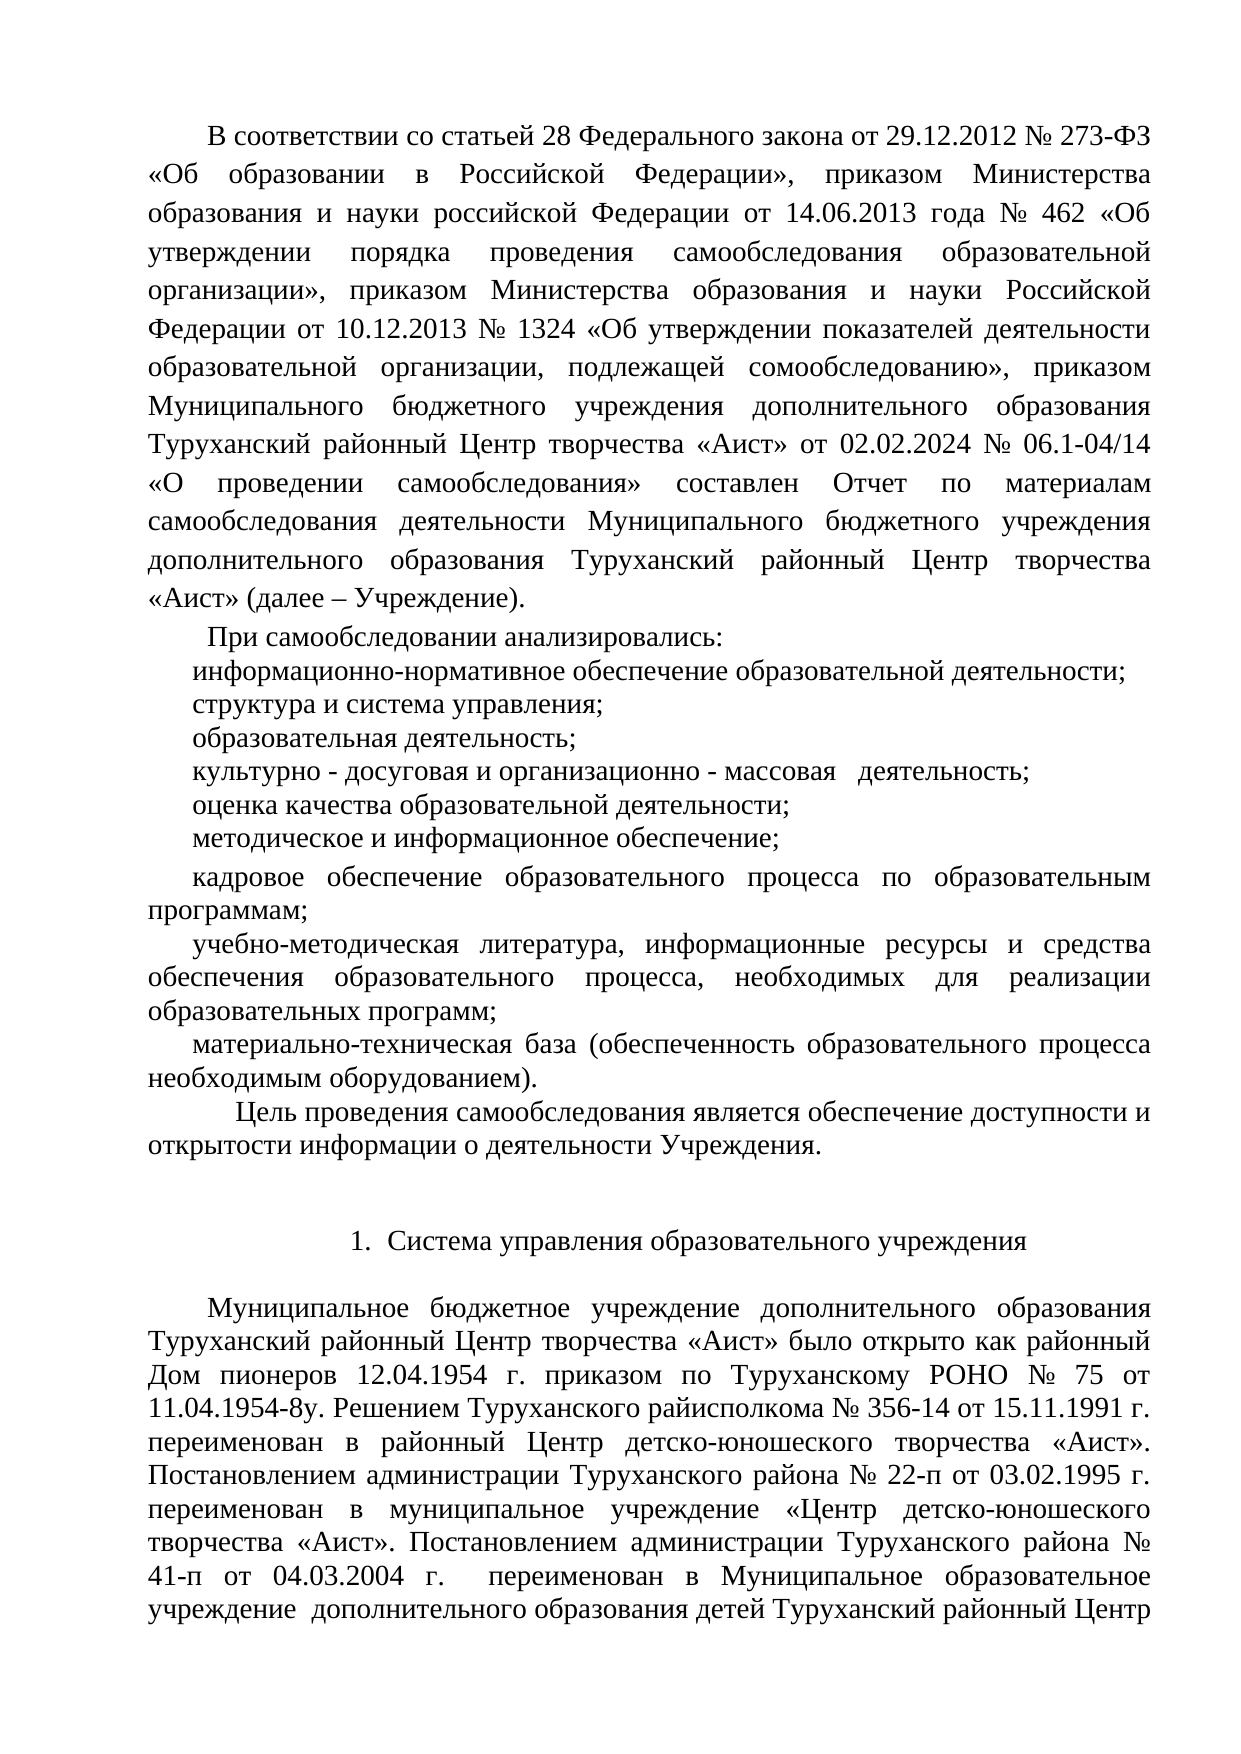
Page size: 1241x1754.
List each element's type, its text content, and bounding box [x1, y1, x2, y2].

text учебно-методическая литература, информационные ресурсы и средства обеспечения образовательного процесса, необходимых для реализации образовательных программ; [148, 926, 1152, 1027]
text В соответствии со статьей 28 Федерального закона от 29.12.2012 № 273-ФЗ «Об образовании в Российской Федерации», приказом Министерства образования и науки российской Федерации от 14.06.2013 года № 462 «Об утверждении порядка проведения самообследования образовательной организации», приказом Министерства образования и науки Российской Федерации от 10.12.2013 № 1324 «Об утверждении показателей деятельности образовательной организации, подлежащей сомообследованию», приказом Муниципального бюджетного учреждения дополнительного образования Туруханский районный Центр творчества «Аист» от 02.02.2024 № 06.1-04/14 «О проведении самообследования» составлен Отчет по материалам самообследования деятельности Муниципального бюджетного учреждения дополнительного образования Туруханский районный Центр творчества «Аист» (далее – Учреждение). [148, 118, 1152, 614]
text материально-техническая база (обеспеченность образовательного процесса необходимым оборудованием). [148, 1027, 1152, 1094]
text информационно-нормативное обеспечение образовательной деятельности; [148, 653, 1152, 686]
text оценка качества образовательной деятельности; [148, 787, 1152, 820]
text культурно - досуговая и организационно - массовая деятельность; [148, 753, 1152, 787]
text методическое и информационное обеспечение; [148, 820, 1152, 854]
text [148, 1290, 1152, 1625]
text Цель проведения самообследования является обеспечение доступности и открытости информации о деятельности Учреждения. [148, 1094, 1152, 1161]
text кадровое обеспечение образовательного процесса по образовательным программам; [148, 859, 1152, 926]
text образовательная деятельность; [148, 720, 1152, 753]
text При самообследовании анализировались: [148, 619, 1152, 653]
list Система управления образовательного учреждения [225, 1223, 1152, 1256]
text структура и система управления; [148, 686, 1152, 720]
